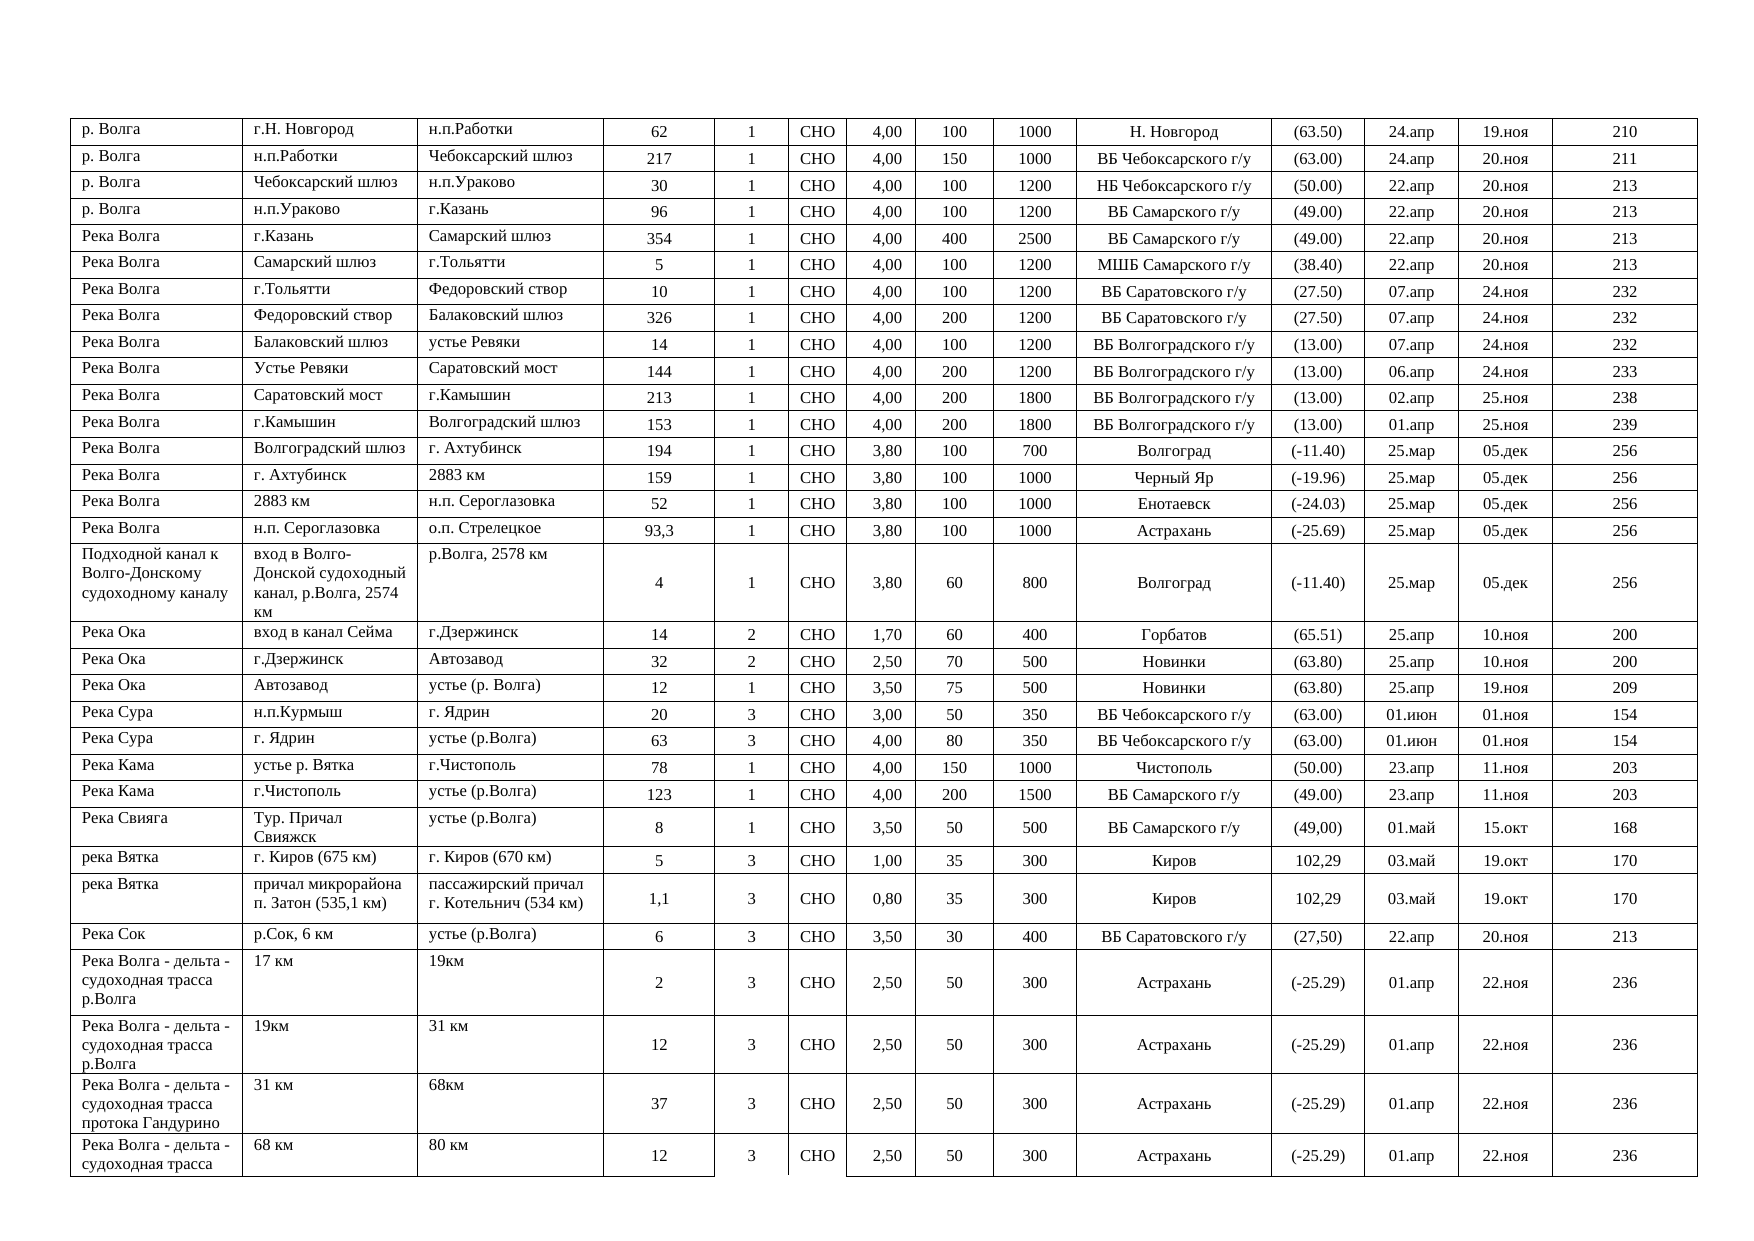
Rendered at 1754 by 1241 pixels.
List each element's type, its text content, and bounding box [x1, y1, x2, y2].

table_cell 24.ноя [1459, 305, 1552, 331]
table_cell 1200 [994, 172, 1076, 198]
table_cell 22.апр [1365, 924, 1458, 949]
table_cell Река Сура [71, 702, 242, 727]
table_cell (65.51) [1272, 622, 1364, 647]
table_cell 1200 [994, 279, 1076, 304]
table_cell Река Волга - дельта - судоходная трасса р.Волга [71, 950, 242, 1015]
table_cell 14 [604, 622, 714, 647]
table_cell Река Волга [71, 385, 242, 410]
table_cell (63.50) [1272, 119, 1364, 145]
table_cell 50 [916, 950, 993, 1015]
table_cell о.п. Стрелецкое [418, 518, 603, 543]
table_cell устье (р.Волга) [418, 781, 603, 807]
table_cell 3 [715, 950, 788, 1015]
table_cell 236 [1553, 1134, 1697, 1176]
table_cell 22.апр [1365, 252, 1458, 277]
table_cell 11.ноя [1459, 781, 1552, 807]
table_cell г. Ядрин [418, 702, 603, 727]
table_cell 350 [994, 728, 1076, 754]
table_cell Река Сок [71, 924, 242, 949]
table_cell Река Кама [71, 755, 242, 780]
table_cell 300 [994, 950, 1076, 1015]
table_cell Чистополь [1077, 755, 1271, 780]
table_cell СНО [789, 491, 846, 517]
table_cell 4,00 [847, 411, 915, 437]
table_cell СНО [789, 808, 846, 846]
table_cell 68 км [243, 1134, 417, 1176]
table_cell Волгоградский шлюз [243, 438, 417, 463]
table_cell Волгоград [1077, 544, 1271, 621]
table_cell устье Ревяки [418, 332, 603, 357]
table_cell 19.окт [1459, 847, 1552, 873]
table_cell 19.ноя [1459, 119, 1552, 145]
table_cell 01.апр [1365, 1074, 1458, 1133]
table_cell 123 [604, 781, 714, 807]
table_cell 01.ноя [1459, 728, 1552, 754]
table_cell 200 [916, 358, 993, 384]
table_cell 03.май [1365, 847, 1458, 873]
table_cell Балаковский шлюз [243, 332, 417, 357]
table_cell Река Волга [71, 279, 242, 304]
table_cell 1 [715, 385, 788, 410]
table_cell 213 [604, 385, 714, 410]
table_cell 256 [1553, 465, 1697, 490]
table_cell 2 [715, 622, 788, 647]
table_cell 78 [604, 755, 714, 780]
table_cell (-25.29) [1272, 1074, 1364, 1133]
table_cell 300 [994, 1074, 1076, 1133]
table_cell (-25.29) [1272, 950, 1364, 1015]
table_cell (-25.29) [1272, 1016, 1364, 1073]
table_cell н.п.Ураково [243, 199, 417, 224]
table_cell 05.дек [1459, 491, 1552, 517]
table_cell 17 км [243, 950, 417, 1015]
table_cell 1 [715, 146, 788, 171]
table_cell 1 [715, 305, 788, 331]
table_cell 3,50 [847, 924, 915, 949]
table_cell 213 [1553, 172, 1697, 198]
table_cell 14 [604, 332, 714, 357]
table_cell 32 [604, 649, 714, 674]
table_cell 100 [916, 172, 993, 198]
table_cell 100 [916, 465, 993, 490]
table_cell 213 [1553, 252, 1697, 277]
table_cell (63.80) [1272, 649, 1364, 674]
table_cell 256 [1553, 518, 1697, 543]
table_cell 07.апр [1365, 332, 1458, 357]
table_cell 233 [1553, 358, 1697, 384]
table_cell Подходной канал к Волго-Донскому судоходному каналу [71, 544, 242, 621]
table_cell СНО [789, 252, 846, 277]
table_cell 170 [1553, 847, 1697, 873]
table_cell Новинки [1077, 675, 1271, 701]
table_cell причал микрорайона п. Затон (535,1 км) [243, 874, 417, 923]
table_cell 256 [1553, 491, 1697, 517]
table_cell СНО [789, 649, 846, 674]
table_cell 1 [715, 781, 788, 807]
table_cell (50.00) [1272, 755, 1364, 780]
table_cell 203 [1553, 755, 1697, 780]
table_cell г.Н. Новгород [243, 119, 417, 145]
table_cell 4,00 [847, 781, 915, 807]
table_cell 75 [916, 675, 993, 701]
table_cell СНО [789, 438, 846, 463]
table_cell 4 [604, 544, 714, 621]
table_cell г.Дзержинск [418, 622, 603, 647]
table_cell 22.апр [1365, 172, 1458, 198]
table_cell СНО [789, 305, 846, 331]
table_cell Киров [1077, 874, 1271, 923]
table_cell 50 [916, 1016, 993, 1073]
table_cell 68км [418, 1074, 603, 1133]
table_cell 01.апр [1365, 411, 1458, 437]
table_cell Река Волга [71, 411, 242, 437]
table_cell Река Ока [71, 675, 242, 701]
table_cell СНО [789, 358, 846, 384]
table_cell 354 [604, 225, 714, 251]
table_cell 10.ноя [1459, 649, 1552, 674]
table_cell 200 [916, 305, 993, 331]
table_cell 3 [715, 1134, 789, 1176]
table_cell Самарский шлюз [418, 225, 603, 251]
table_cell 200 [916, 781, 993, 807]
table_cell 400 [916, 225, 993, 251]
table_cell г.Камышин [243, 411, 417, 437]
table_cell 25.ноя [1459, 385, 1552, 410]
table_cell (63.00) [1272, 146, 1364, 171]
table_cell 06.апр [1365, 358, 1458, 384]
table_cell 11.ноя [1459, 755, 1552, 780]
table_cell 1 [715, 332, 788, 357]
table_cell (63.80) [1272, 675, 1364, 701]
table_cell 400 [994, 924, 1076, 949]
table_cell 60 [916, 622, 993, 647]
table_cell 1 [715, 465, 788, 490]
table_cell 3,80 [847, 438, 915, 463]
table_cell 05.дек [1459, 465, 1552, 490]
table_cell 1 [715, 172, 788, 198]
table_cell 1000 [994, 465, 1076, 490]
table_cell 4,00 [847, 146, 915, 171]
table_cell 213 [1553, 225, 1697, 251]
table_cell 800 [994, 544, 1076, 621]
table_cell 70 [916, 649, 993, 674]
table_cell 22.апр [1365, 199, 1458, 224]
table_cell 150 [916, 755, 993, 780]
table_cell (-19.96) [1272, 465, 1364, 490]
table_cell пассажирский причал г. Котельнич (534 км) [418, 874, 603, 923]
table_cell 24.апр [1365, 119, 1458, 145]
table_cell 2 [715, 649, 788, 674]
table_cell Река Свияга [71, 808, 242, 846]
table_cell Река Волга [71, 518, 242, 543]
table_cell 154 [1553, 702, 1697, 727]
table_cell 1 [715, 252, 788, 277]
table_cell 4,00 [847, 199, 915, 224]
table_cell г.Дзержинск [243, 649, 417, 674]
table_cell 10.ноя [1459, 622, 1552, 647]
table_cell 01.апр [1365, 950, 1458, 1015]
table_cell 3 [715, 924, 788, 949]
table_cell г.Чистополь [418, 755, 603, 780]
table_cell р. Волга [71, 199, 242, 224]
table_cell вход в Волго-Донской судоходный канал, р.Волга, 2574 км [243, 544, 417, 621]
table_cell 50 [916, 1134, 993, 1176]
table_cell 20.ноя [1459, 225, 1552, 251]
table_cell Волгоградский шлюз [418, 411, 603, 437]
table_cell 3,50 [847, 675, 915, 701]
table_cell 23.апр [1365, 781, 1458, 807]
table_cell устье (р.Волга) [418, 728, 603, 754]
table_cell р. Волга [71, 119, 242, 145]
table_cell 1 [715, 518, 788, 543]
table_cell 300 [994, 847, 1076, 873]
table_cell 350 [994, 702, 1076, 727]
table_cell 01.май [1365, 808, 1458, 846]
table_cell (-11.40) [1272, 438, 1364, 463]
table_cell ВБ Самарского г/у [1077, 781, 1271, 807]
table_cell (13.00) [1272, 385, 1364, 410]
table_cell Река Волга [71, 305, 242, 331]
table_cell 31 км [418, 1016, 603, 1073]
table_cell 93,3 [604, 518, 714, 543]
table_cell СНО [789, 1134, 846, 1176]
table_cell 500 [994, 808, 1076, 846]
table_cell 4,00 [847, 385, 915, 410]
table_cell 100 [916, 252, 993, 277]
table_cell река Вятка [71, 874, 242, 923]
table_cell 500 [994, 675, 1076, 701]
table_cell (38.40) [1272, 252, 1364, 277]
table_cell 20.ноя [1459, 146, 1552, 171]
table_cell 1 [715, 411, 788, 437]
table_cell г.Камышин [418, 385, 603, 410]
table_cell ВБ Самарского г/у [1077, 199, 1271, 224]
table_cell 1 [715, 808, 788, 846]
table_cell 2500 [994, 225, 1076, 251]
table_cell 1 [715, 358, 788, 384]
table_cell устье р. Вятка [243, 755, 417, 780]
table_cell ВБ Волгоградского г/у [1077, 385, 1271, 410]
table_cell 232 [1553, 305, 1697, 331]
table_cell 144 [604, 358, 714, 384]
table_cell 25.апр [1365, 622, 1458, 647]
table_cell 100 [916, 279, 993, 304]
table_cell 05.дек [1459, 544, 1552, 621]
table_cell 300 [994, 874, 1076, 923]
table_cell 2,50 [847, 649, 915, 674]
table_cell 3 [715, 1016, 788, 1073]
table_cell 23.апр [1365, 755, 1458, 780]
table_cell 20.ноя [1459, 924, 1552, 949]
table_cell 1200 [994, 305, 1076, 331]
table_cell Енотаевск [1077, 491, 1271, 517]
table_cell 05.дек [1459, 518, 1552, 543]
table_cell р.Сок, 6 км [243, 924, 417, 949]
table_cell 154 [1553, 728, 1697, 754]
table_cell (49.00) [1272, 225, 1364, 251]
table_cell 2883 км [418, 465, 603, 490]
table_cell 3,80 [847, 544, 915, 621]
table_cell Река Сура [71, 728, 242, 754]
table_cell ВБ Саратовского г/у [1077, 305, 1271, 331]
table_cell 3 [715, 702, 788, 727]
table_cell Река Кама [71, 781, 242, 807]
table_cell Река Волга - дельта - судоходная трасса р.Волга [71, 1016, 242, 1073]
table_cell (27.50) [1272, 305, 1364, 331]
table_cell 239 [1553, 411, 1697, 437]
table_cell 50 [916, 702, 993, 727]
table_cell СНО [789, 1074, 846, 1133]
table_cell 100 [916, 332, 993, 357]
table_cell 1500 [994, 781, 1076, 807]
table_cell Река Волга [71, 225, 242, 251]
table_cell 60 [916, 544, 993, 621]
table_cell (13.00) [1272, 332, 1364, 357]
table_cell 80 [916, 728, 993, 754]
table_cell 1000 [994, 518, 1076, 543]
table_cell н.п.Ураково [418, 172, 603, 198]
table_cell 236 [1553, 1016, 1697, 1073]
table_cell 25.мар [1365, 465, 1458, 490]
table_cell 63 [604, 728, 714, 754]
table_cell НБ Чебоксарского г/у [1077, 172, 1271, 198]
table_cell 07.апр [1365, 279, 1458, 304]
table_cell устье (р. Волга) [418, 675, 603, 701]
table_cell 50 [916, 1074, 993, 1133]
table_cell 1 [715, 675, 788, 701]
table_cell Устье Ревяки [243, 358, 417, 384]
table_cell (49.00) [1272, 781, 1364, 807]
table_cell Черный Яр [1077, 465, 1271, 490]
table_cell СНО [789, 781, 846, 807]
table_cell 5 [604, 252, 714, 277]
table_cell 1 [715, 491, 788, 517]
table_cell 19.окт [1459, 874, 1552, 923]
table_cell 03.май [1365, 874, 1458, 923]
table_cell Саратовский мост [243, 385, 417, 410]
table_cell ВБ Волгоградского г/у [1077, 358, 1271, 384]
table_cell ВБ Чебоксарского г/у [1077, 702, 1271, 727]
table_cell 20.ноя [1459, 172, 1552, 198]
table_cell ВБ Чебоксарского г/у [1077, 728, 1271, 754]
table_cell 12 [604, 675, 714, 701]
table_cell 168 [1553, 808, 1697, 846]
table_cell Астрахань [1077, 1074, 1271, 1133]
table_cell СНО [789, 225, 846, 251]
table_cell 1 [715, 544, 788, 621]
table_cell (27,50) [1272, 924, 1364, 949]
table_cell 150 [916, 146, 993, 171]
table_cell 15.окт [1459, 808, 1552, 846]
table_cell 0,80 [847, 874, 915, 923]
table_cell Чебоксарский шлюз [243, 172, 417, 198]
table_cell 1 [715, 279, 788, 304]
table_cell 4,00 [847, 305, 915, 331]
table_cell 19.ноя [1459, 675, 1552, 701]
table_cell н.п. Сероглазовка [418, 491, 603, 517]
table_cell 4,00 [847, 728, 915, 754]
table_cell 700 [994, 438, 1076, 463]
table_cell 3 [715, 1074, 788, 1133]
table_cell р. Волга [71, 146, 242, 171]
table_cell (49,00) [1272, 808, 1364, 846]
table_cell 1800 [994, 411, 1076, 437]
table_cell 500 [994, 649, 1076, 674]
table_cell 200 [1553, 622, 1697, 647]
table_cell 326 [604, 305, 714, 331]
table_cell (13.00) [1272, 358, 1364, 384]
table_cell 217 [604, 146, 714, 171]
table_cell 213 [1553, 199, 1697, 224]
table_cell 1,70 [847, 622, 915, 647]
table_cell Автозавод [243, 675, 417, 701]
table_cell 4,00 [847, 119, 915, 145]
table_cell Федоровский створ [243, 305, 417, 331]
table_cell 19км [418, 950, 603, 1015]
table_cell 37 [604, 1074, 714, 1133]
table_cell СНО [789, 755, 846, 780]
table_cell ВБ Волгоградского г/у [1077, 332, 1271, 357]
table_cell 4,00 [847, 358, 915, 384]
table_cell Река Ока [71, 649, 242, 674]
table_cell Река Волга [71, 332, 242, 357]
table_cell 1000 [994, 119, 1076, 145]
table_cell 4,00 [847, 279, 915, 304]
table_cell 1200 [994, 358, 1076, 384]
table_cell Река Волга [71, 252, 242, 277]
table_cell (-25.69) [1272, 518, 1364, 543]
table_cell 22.ноя [1459, 1016, 1552, 1073]
table_cell 1200 [994, 332, 1076, 357]
table_cell СНО [789, 199, 846, 224]
table_cell 96 [604, 199, 714, 224]
table_cell Река Волга [71, 438, 242, 463]
table_cell 20.ноя [1459, 252, 1552, 277]
table_cell ВБ Саратовского г/у [1077, 924, 1271, 949]
table_cell 25.апр [1365, 675, 1458, 701]
table_cell 300 [994, 1134, 1076, 1176]
table_cell 2,50 [847, 950, 915, 1015]
table_cell 3,50 [847, 808, 915, 846]
table_cell 2,50 [847, 1074, 915, 1133]
table_cell 4,00 [847, 755, 915, 780]
table_cell 22.ноя [1459, 1074, 1552, 1133]
table_cell ВБ Волгоградского г/у [1077, 411, 1271, 437]
table_cell (13.00) [1272, 411, 1364, 437]
table_cell СНО [789, 146, 846, 171]
table_cell 200 [1553, 649, 1697, 674]
table_cell 1 [715, 199, 788, 224]
table_cell 256 [1553, 544, 1697, 621]
table_cell г. Киров (675 км) [243, 847, 417, 873]
table_cell 232 [1553, 332, 1697, 357]
table_cell Астрахань [1077, 1016, 1271, 1073]
table_cell устье (р.Волга) [418, 808, 603, 846]
table_cell Н. Новгород [1077, 119, 1271, 145]
table_cell 211 [1553, 146, 1697, 171]
table_cell 232 [1553, 279, 1697, 304]
table_cell н.п.Работки [243, 146, 417, 171]
table_cell 1200 [994, 252, 1076, 277]
table_cell 22.ноя [1459, 950, 1552, 1015]
table_cell СНО [789, 544, 846, 621]
table_cell 256 [1553, 438, 1697, 463]
table_cell 1000 [994, 146, 1076, 171]
table_cell 24.ноя [1459, 279, 1552, 304]
table_cell 3 [715, 874, 788, 923]
table_cell Чебоксарский шлюз [418, 146, 603, 171]
table_cell МШБ Самарского г/у [1077, 252, 1271, 277]
table_cell 12 [604, 1134, 714, 1176]
table_cell 1,1 [604, 874, 714, 923]
table_cell 6 [604, 924, 714, 949]
table_cell 213 [1553, 924, 1697, 949]
table_cell 01.апр [1365, 1016, 1458, 1073]
table_cell СНО [789, 465, 846, 490]
table_cell (63.00) [1272, 702, 1364, 727]
table_cell 30 [916, 924, 993, 949]
table_cell Астрахань [1077, 1134, 1271, 1176]
table_cell 12 [604, 1016, 714, 1073]
table_cell (-25.29) [1272, 1134, 1364, 1176]
table_cell Река Волга [71, 491, 242, 517]
table_cell 19км [243, 1016, 417, 1073]
table_cell Горбатов [1077, 622, 1271, 647]
table_cell (49.00) [1272, 199, 1364, 224]
table_cell г.Тольятти [243, 279, 417, 304]
table_cell 2,50 [847, 1016, 915, 1073]
table_cell 05.дек [1459, 438, 1552, 463]
table_cell 25.ноя [1459, 411, 1552, 437]
table_cell СНО [789, 874, 846, 923]
table_cell 2883 км [243, 491, 417, 517]
table_cell Автозавод [418, 649, 603, 674]
table_cell Новинки [1077, 649, 1271, 674]
table_cell 4,00 [847, 172, 915, 198]
table_cell 1000 [994, 491, 1076, 517]
table_cell СНО [789, 702, 846, 727]
table_cell 1 [715, 438, 788, 463]
table_cell 22.апр [1365, 225, 1458, 251]
table_cell (27.50) [1272, 279, 1364, 304]
table_cell СНО [789, 279, 846, 304]
table_cell 1 [715, 755, 788, 780]
table_cell 209 [1553, 675, 1697, 701]
table_cell 153 [604, 411, 714, 437]
table_cell СНО [789, 385, 846, 410]
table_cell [71, 1134, 242, 1176]
table_cell 20 [604, 702, 714, 727]
table_cell н.п.Курмыш [243, 702, 417, 727]
table_cell ВБ Самарского г/у [1077, 808, 1271, 846]
table_cell 4,00 [847, 252, 915, 277]
table_cell 62 [604, 119, 714, 145]
table_cell 35 [916, 874, 993, 923]
table_cell вход в канал Сейма [243, 622, 417, 647]
table_cell 100 [916, 518, 993, 543]
table_cell 20.ноя [1459, 199, 1552, 224]
table_cell 100 [916, 438, 993, 463]
table_cell 24.апр [1365, 146, 1458, 171]
table_cell Астрахань [1077, 950, 1271, 1015]
table_cell 50 [916, 808, 993, 846]
table_cell СНО [789, 1016, 846, 1073]
table_cell Федоровский створ [418, 279, 603, 304]
table_cell (50.00) [1272, 172, 1364, 198]
table_cell 3 [715, 728, 788, 754]
table_cell р. Волга [71, 172, 242, 198]
table_cell ВБ Чебоксарского г/у [1077, 146, 1271, 171]
table_cell 102,29 [1272, 874, 1364, 923]
table_cell Река Волга [71, 358, 242, 384]
table_cell 400 [994, 622, 1076, 647]
table_cell 01.июн [1365, 702, 1458, 727]
table_cell 100 [916, 119, 993, 145]
table_cell 238 [1553, 385, 1697, 410]
table_cell 22.ноя [1459, 1134, 1552, 1176]
table_cell 194 [604, 438, 714, 463]
table_cell 25.мар [1365, 518, 1458, 543]
table_cell Тур. Причал Свияжск [243, 808, 417, 846]
table_cell 1800 [994, 385, 1076, 410]
table_cell СНО [789, 924, 846, 949]
table_cell Самарский шлюз [243, 252, 417, 277]
table_cell 100 [916, 199, 993, 224]
table_cell 25.мар [1365, 491, 1458, 517]
table_cell 25.мар [1365, 544, 1458, 621]
table_cell Саратовский мост [418, 358, 603, 384]
table_cell СНО [789, 675, 846, 701]
table_cell ВБ Саратовского г/у [1077, 279, 1271, 304]
table_cell (-11.40) [1272, 544, 1364, 621]
table_cell 52 [604, 491, 714, 517]
table_cell 4,00 [847, 332, 915, 357]
table_cell н.п.Работки [418, 119, 603, 145]
table_cell 3 [715, 847, 788, 873]
table_cell река Вятка [71, 847, 242, 873]
table_cell 24.ноя [1459, 332, 1552, 357]
table_cell г. Киров (670 км) [418, 847, 603, 873]
table_cell СНО [789, 518, 846, 543]
table_cell 1 [715, 119, 788, 145]
table_cell 159 [604, 465, 714, 490]
table_cell 236 [1553, 1074, 1697, 1133]
table_cell 35 [916, 847, 993, 873]
table_cell СНО [789, 728, 846, 754]
table_cell 210 [1553, 119, 1697, 145]
table_cell 1000 [994, 755, 1076, 780]
table_cell 2 [604, 950, 714, 1015]
table_cell Волгоград [1077, 438, 1271, 463]
table_cell (-24.03) [1272, 491, 1364, 517]
table_cell 3,80 [847, 491, 915, 517]
table_cell устье (р.Волга) [418, 924, 603, 949]
table_cell СНО [789, 172, 846, 198]
table_cell Астрахань [1077, 518, 1271, 543]
table_cell г.Тольятти [418, 252, 603, 277]
table_cell 80 км [418, 1134, 603, 1176]
table_cell 10 [604, 279, 714, 304]
table_cell 07.апр [1365, 305, 1458, 331]
table_cell 02.апр [1365, 385, 1458, 410]
table_cell 3,80 [847, 465, 915, 490]
table_cell (63.00) [1272, 728, 1364, 754]
table_cell 24.ноя [1459, 358, 1552, 384]
table_cell г. Ахтубинск [243, 465, 417, 490]
table_cell Река Ока [71, 622, 242, 647]
table_cell ВБ Самарского г/у [1077, 225, 1271, 251]
table_cell 01.ноя [1459, 702, 1552, 727]
table_cell г. Ядрин [243, 728, 417, 754]
table_cell СНО [789, 411, 846, 437]
table_cell 200 [916, 385, 993, 410]
table_cell Киров [1077, 847, 1271, 873]
table_cell 170 [1553, 874, 1697, 923]
table_cell 5 [604, 847, 714, 873]
table_cell 1 [715, 225, 788, 251]
table_cell 1200 [994, 199, 1076, 224]
table_cell 31 км [243, 1074, 417, 1133]
table_cell 3,00 [847, 702, 915, 727]
table_cell 1,00 [847, 847, 915, 873]
table_cell 30 [604, 172, 714, 198]
table_cell г.Казань [418, 199, 603, 224]
table_cell г.Чистополь [243, 781, 417, 807]
table_cell г. Ахтубинск [418, 438, 603, 463]
table_cell 102,29 [1272, 847, 1364, 873]
table_cell 25.мар [1365, 438, 1458, 463]
table_cell СНО [789, 332, 846, 357]
table_cell 100 [916, 491, 993, 517]
table_cell 203 [1553, 781, 1697, 807]
table_cell СНО [789, 119, 846, 145]
table_cell СНО [789, 622, 846, 647]
table_cell 3,80 [847, 518, 915, 543]
table_cell г.Казань [243, 225, 417, 251]
table_cell Река Волга [71, 465, 242, 490]
table_cell 300 [994, 1016, 1076, 1073]
table_cell р.Волга, 2578 км [418, 544, 603, 621]
table_cell 01.июн [1365, 728, 1458, 754]
table_cell 25.апр [1365, 649, 1458, 674]
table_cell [71, 1074, 242, 1133]
table_cell н.п. Сероглазовка [243, 518, 417, 543]
table_cell Балаковский шлюз [418, 305, 603, 331]
table_cell 2,50 [847, 1134, 915, 1176]
table_cell 01.апр [1365, 1134, 1458, 1176]
table_cell 4,00 [847, 225, 915, 251]
table_cell 8 [604, 808, 714, 846]
table_cell 200 [916, 411, 993, 437]
table_cell 236 [1553, 950, 1697, 1015]
table_cell СНО [789, 950, 846, 1015]
table_cell СНО [789, 847, 846, 873]
